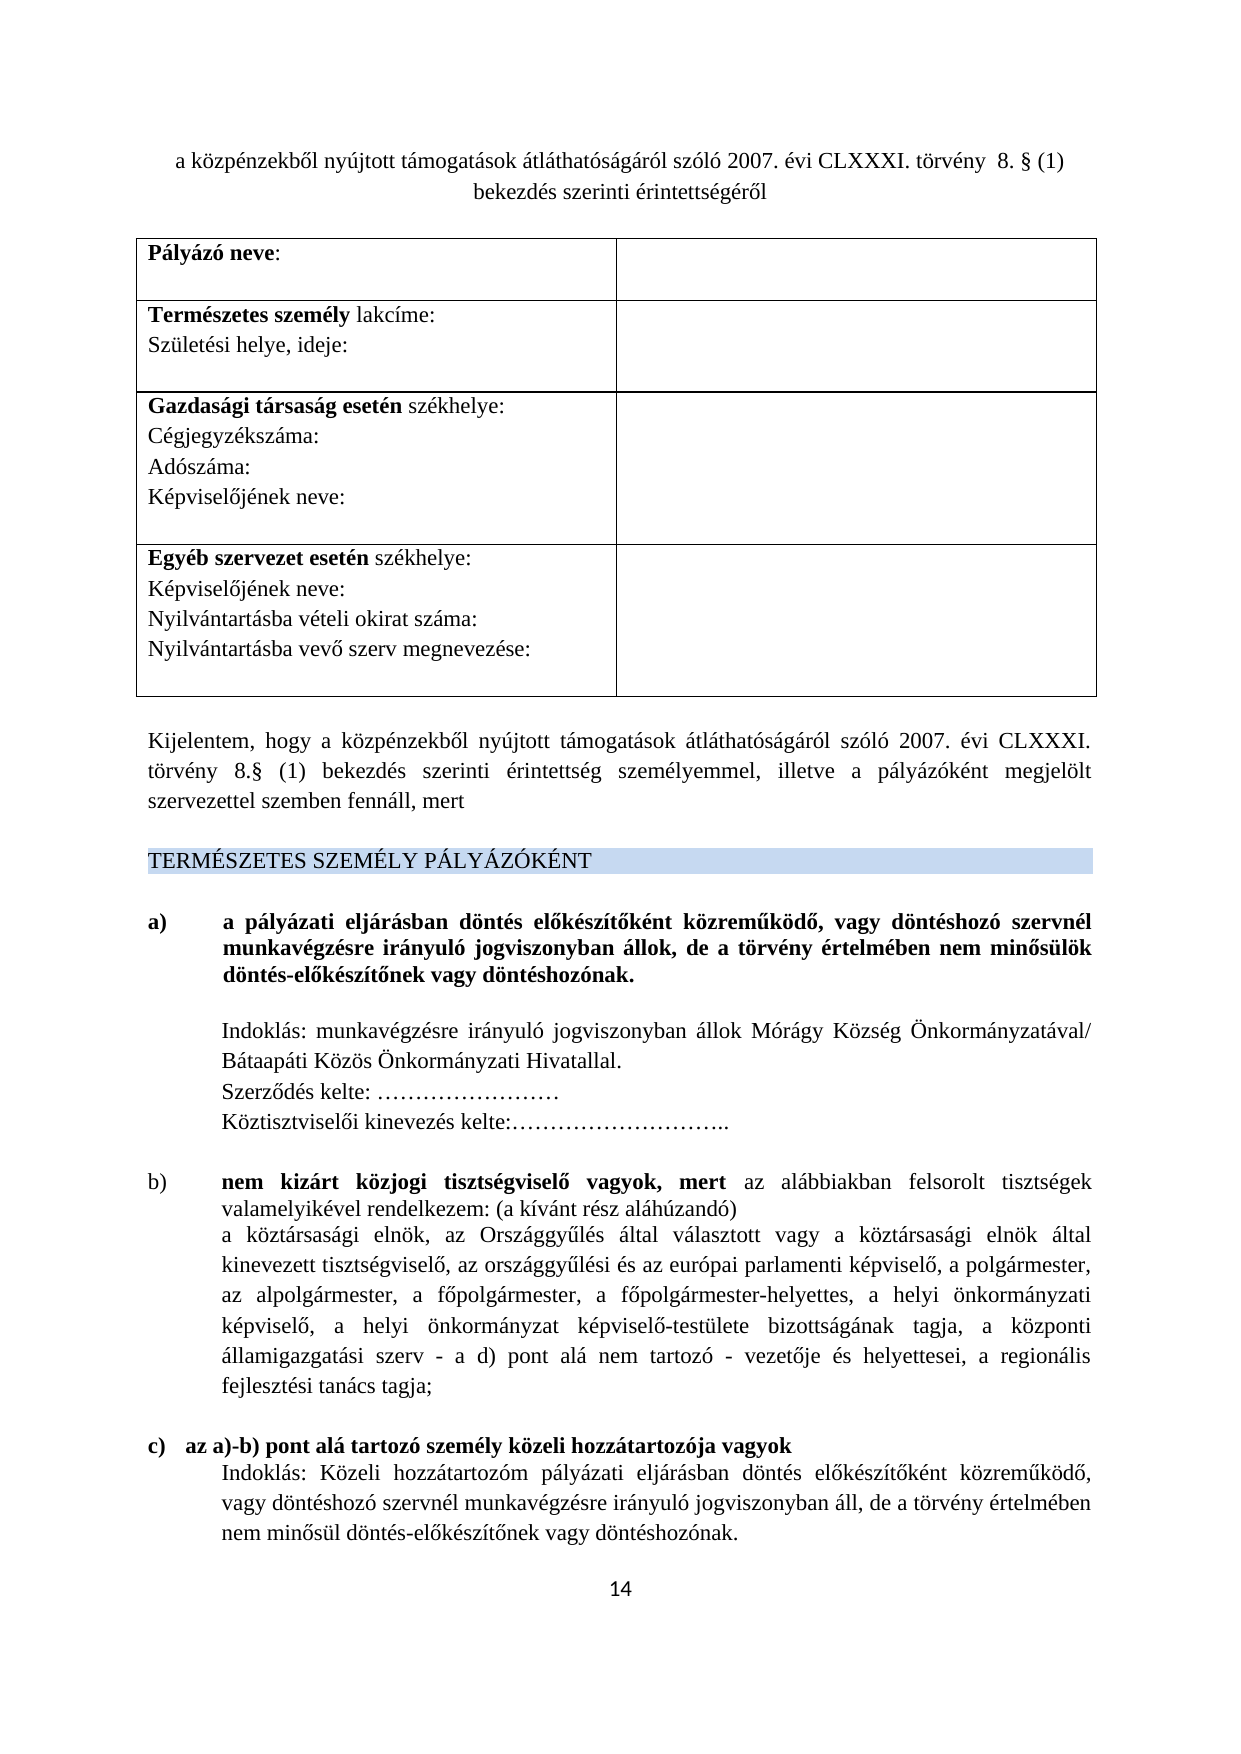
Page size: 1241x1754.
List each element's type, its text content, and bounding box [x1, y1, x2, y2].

table_header [617, 239, 1096, 300]
text Indoklás: Közeli hozzátartozóm pályázati eljárásban döntés előkészítőként közreműködő, vagy döntéshozó szervnél munkavégzésre irányuló jogviszonyban áll, de a törvény értelmében nem minősül döntés-előkészítőnek vagy döntéshozónak. [221, 1459, 1093, 1546]
table_cell Természetes személy lakcíme: Születési helye, ideje: [137, 301, 616, 391]
table_cell Gazdasági társaság esetén székhelye: Cégjegyzékszáma: Adószáma: Képviselőjének neve: [137, 393, 616, 543]
text TERMÉSZETES SZEMÉLY PÁLYÁZÓKÉNT [148, 848, 1093, 874]
table_cell [617, 393, 1096, 543]
table_cell Egyéb szervezet esetén székhelye: Képviselőjének neve: Nyilvántartásba vételi okirat száma: Nyilvántartásba vevő szerv megnevezése: [137, 545, 616, 696]
text Köztisztviselői kinevezés kelte:……………………….. [221, 1108, 1093, 1134]
text a köztársasági elnök, az Országgyűlés által választott vagy a köztársasági elnök által kinevezett tisztségviselő, az országgyűlési és az európai parlamenti képviselő, a polgármester, az alpolgármester, a főpolgármester, a főpolgármester-helyettes, a helyi önkormányzati képviselő, a helyi önkormányzat képviselő-testülete bizottságának tagja, a központi államigazgatási szerv - a d) pont alá nem tartozó - vezetője és helyettesei, a regionális fejlesztési tanács tagja; [221, 1221, 1093, 1398]
table_cell [617, 545, 1096, 696]
list a pályázati eljárásban döntés előkészítőként közreműködő, vagy döntéshozó szervnél munkavégzésre irányuló jogviszonyban állok, de a törvény értelmében nem minősülök döntés-előkészítőnek vagy döntéshozónak. [148, 908, 1093, 987]
list az a)-b) pont alá tartozó személy közeli hozzátartozója vagyok [148, 1432, 1093, 1459]
text Kijelentem, hogy a közpénzekből nyújtott támogatások átláthatóságáról szóló 2007. évi CLXXXI. törvény 8.§ (1) bekezdés szerinti érintettség személyemmel, illetve a pályázóként megjelölt szervezettel szemben fennáll, mert [148, 727, 1093, 813]
table_cell [617, 301, 1096, 391]
table_header Pályázó neve: [137, 239, 616, 300]
text Indoklás: munkavégzésre irányuló jogviszonyban állok Mórágy Község Önkormányzatával/ Bátaapáti Közös Önkormányzati Hivatallal. [221, 1017, 1093, 1074]
list nem kizárt közjogi tisztségviselő vagyok, mert az alábbiakban felsorolt tisztségek valamelyikével rendelkezem: (a kívánt rész aláhúzandó) [148, 1168, 1093, 1221]
text Szerződés kelte: …………………… [221, 1078, 1093, 1104]
text a közpénzekből nyújtott támogatások átláthatóságáról szóló 2007. évi CLXXXI. törvény 8. § (1) bekezdés szerinti érintettségéről [148, 148, 1093, 204]
